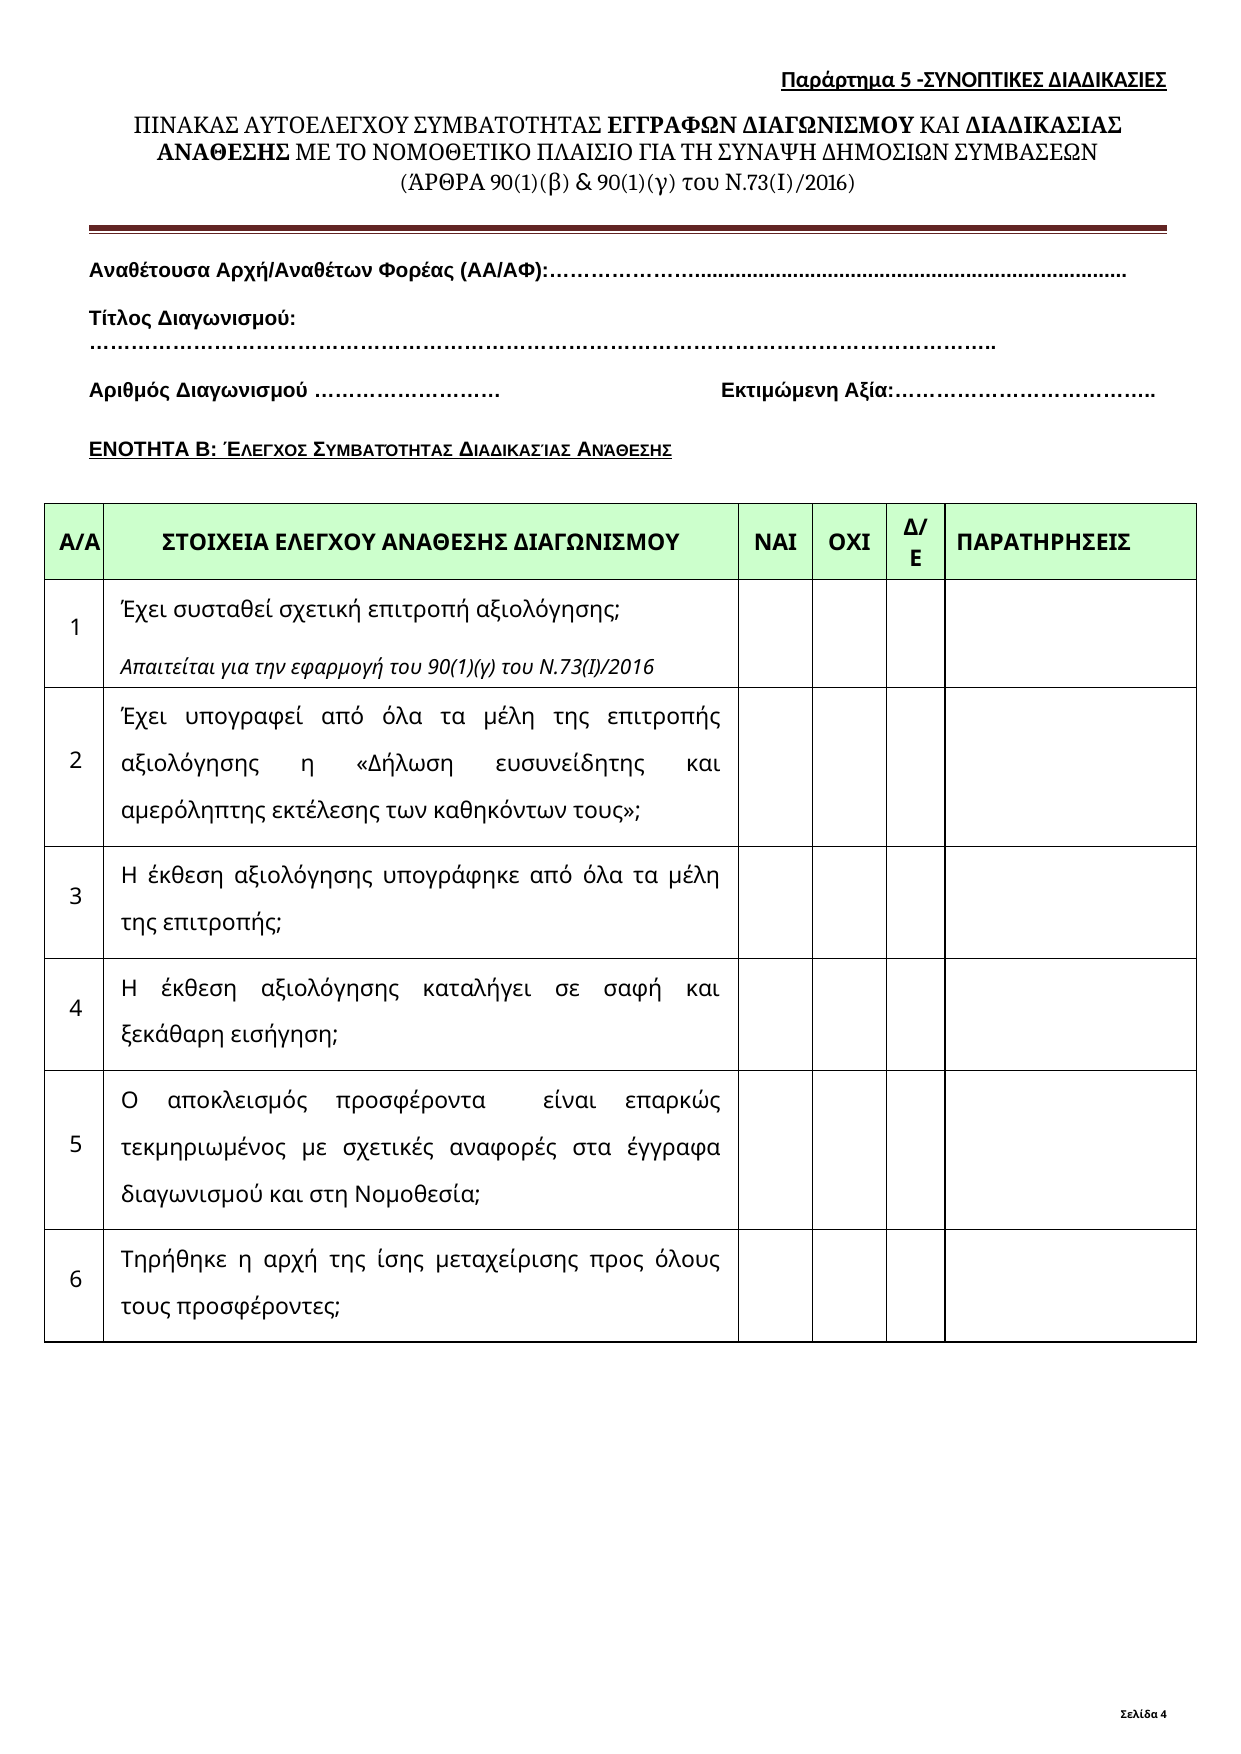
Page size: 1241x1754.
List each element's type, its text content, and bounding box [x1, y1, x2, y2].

table_cell [813, 1230, 886, 1341]
table_cell [946, 688, 1196, 846]
table_cell [739, 1230, 812, 1341]
table_cell [739, 847, 812, 958]
table_cell [813, 959, 886, 1070]
text ΕΝΟΤΗΤΑ Β: Έλεγχος Συμβατότητας Διαδικασίας Ανάθεσης [89, 437, 1167, 461]
table_cell Η έκθεση αξιολόγησης καταλήγει σε σαφή και ξεκάθαρη εισήγηση; [104, 959, 738, 1070]
table_cell Ο αποκλεισμός προσφέροντα είναι επαρκώς τεκμηριωμένος με σχετικές αναφορές στα έγγραφα διαγωνισμού και στη Νομοθεσία; [104, 1071, 738, 1229]
table_cell 6 [45, 1230, 103, 1341]
table_cell [946, 580, 1196, 687]
table_header ΣΤΟΙΧΕΙΑ ΕΛΕΓΧΟΥ ΑΝΑΘΕΣΗΣ ΔΙΑΓΩΝΙΣΜΟΥ [104, 504, 738, 579]
table_cell Έχει συσταθεί σχετική επιτροπή αξιολόγησης; Απαιτείται για την εφαρμογή του 90(1)(γ) του Ν.73(Ι)/2016 [104, 580, 738, 687]
table_cell 2 [45, 688, 103, 846]
table_cell [946, 847, 1196, 958]
table_cell Τηρήθηκε η αρχή της ίσης μεταχείρισης προς όλους τους προσφέροντες; [104, 1230, 738, 1341]
table_cell [739, 1071, 812, 1229]
table_cell [887, 1230, 944, 1341]
table_cell [813, 847, 886, 958]
table_cell Η έκθεση αξιολόγησης υπογράφηκε από όλα τα μέλη της επιτροπής; [104, 847, 738, 958]
table_cell [739, 688, 812, 846]
table_cell 4 [45, 959, 103, 1070]
table_cell [813, 580, 886, 687]
table_cell [739, 580, 812, 687]
table_cell [887, 847, 944, 958]
table_cell [887, 580, 944, 687]
table_cell 1 [45, 580, 103, 687]
table_cell Έχει υπογραφεί από όλα τα μέλη της επιτροπής αξιολόγησης η «Δήλωση ευσυνείδητης και αμερόληπτης εκτέλεσης των καθηκόντων τους»; [104, 688, 738, 846]
table_cell 5 [45, 1071, 103, 1229]
table_cell [887, 959, 944, 1070]
table_cell [946, 959, 1196, 1070]
table_cell [946, 1071, 1196, 1229]
table_cell [813, 688, 886, 846]
table_header ΝΑΙ [739, 504, 812, 579]
table_header ΟΧΙ [813, 504, 886, 579]
table_cell 3 [45, 847, 103, 958]
table_header ΠΑΡΑΤΗΡΗΣΕΙΣ [946, 504, 1196, 579]
table_header Δ/Ε [887, 504, 944, 579]
table_cell [739, 959, 812, 1070]
table_cell [813, 1071, 886, 1229]
table_cell [887, 688, 944, 846]
table_cell [887, 1071, 944, 1229]
table_header Α/Α [45, 504, 103, 579]
table_cell [946, 1230, 1196, 1341]
